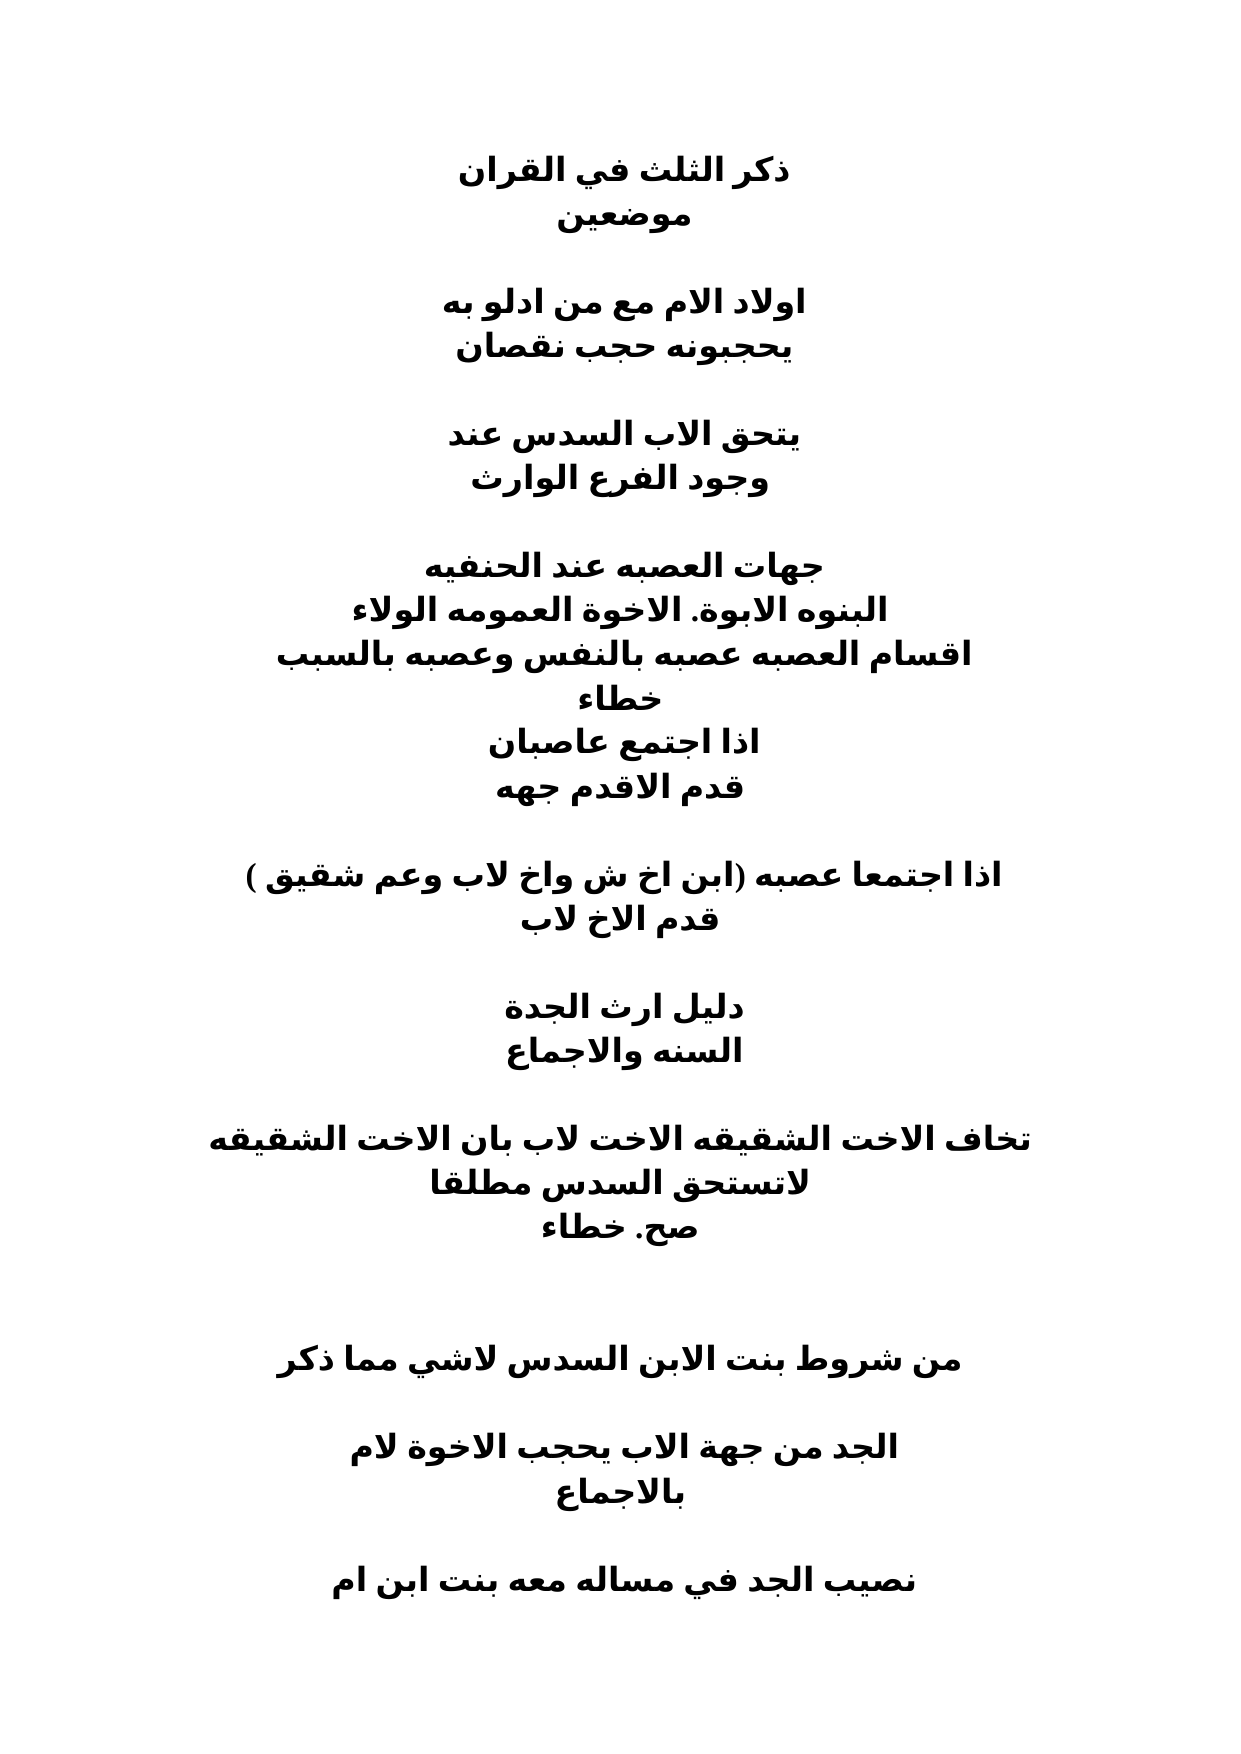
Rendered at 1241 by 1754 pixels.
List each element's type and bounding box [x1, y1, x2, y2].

text [187, 150, 1053, 1598]
